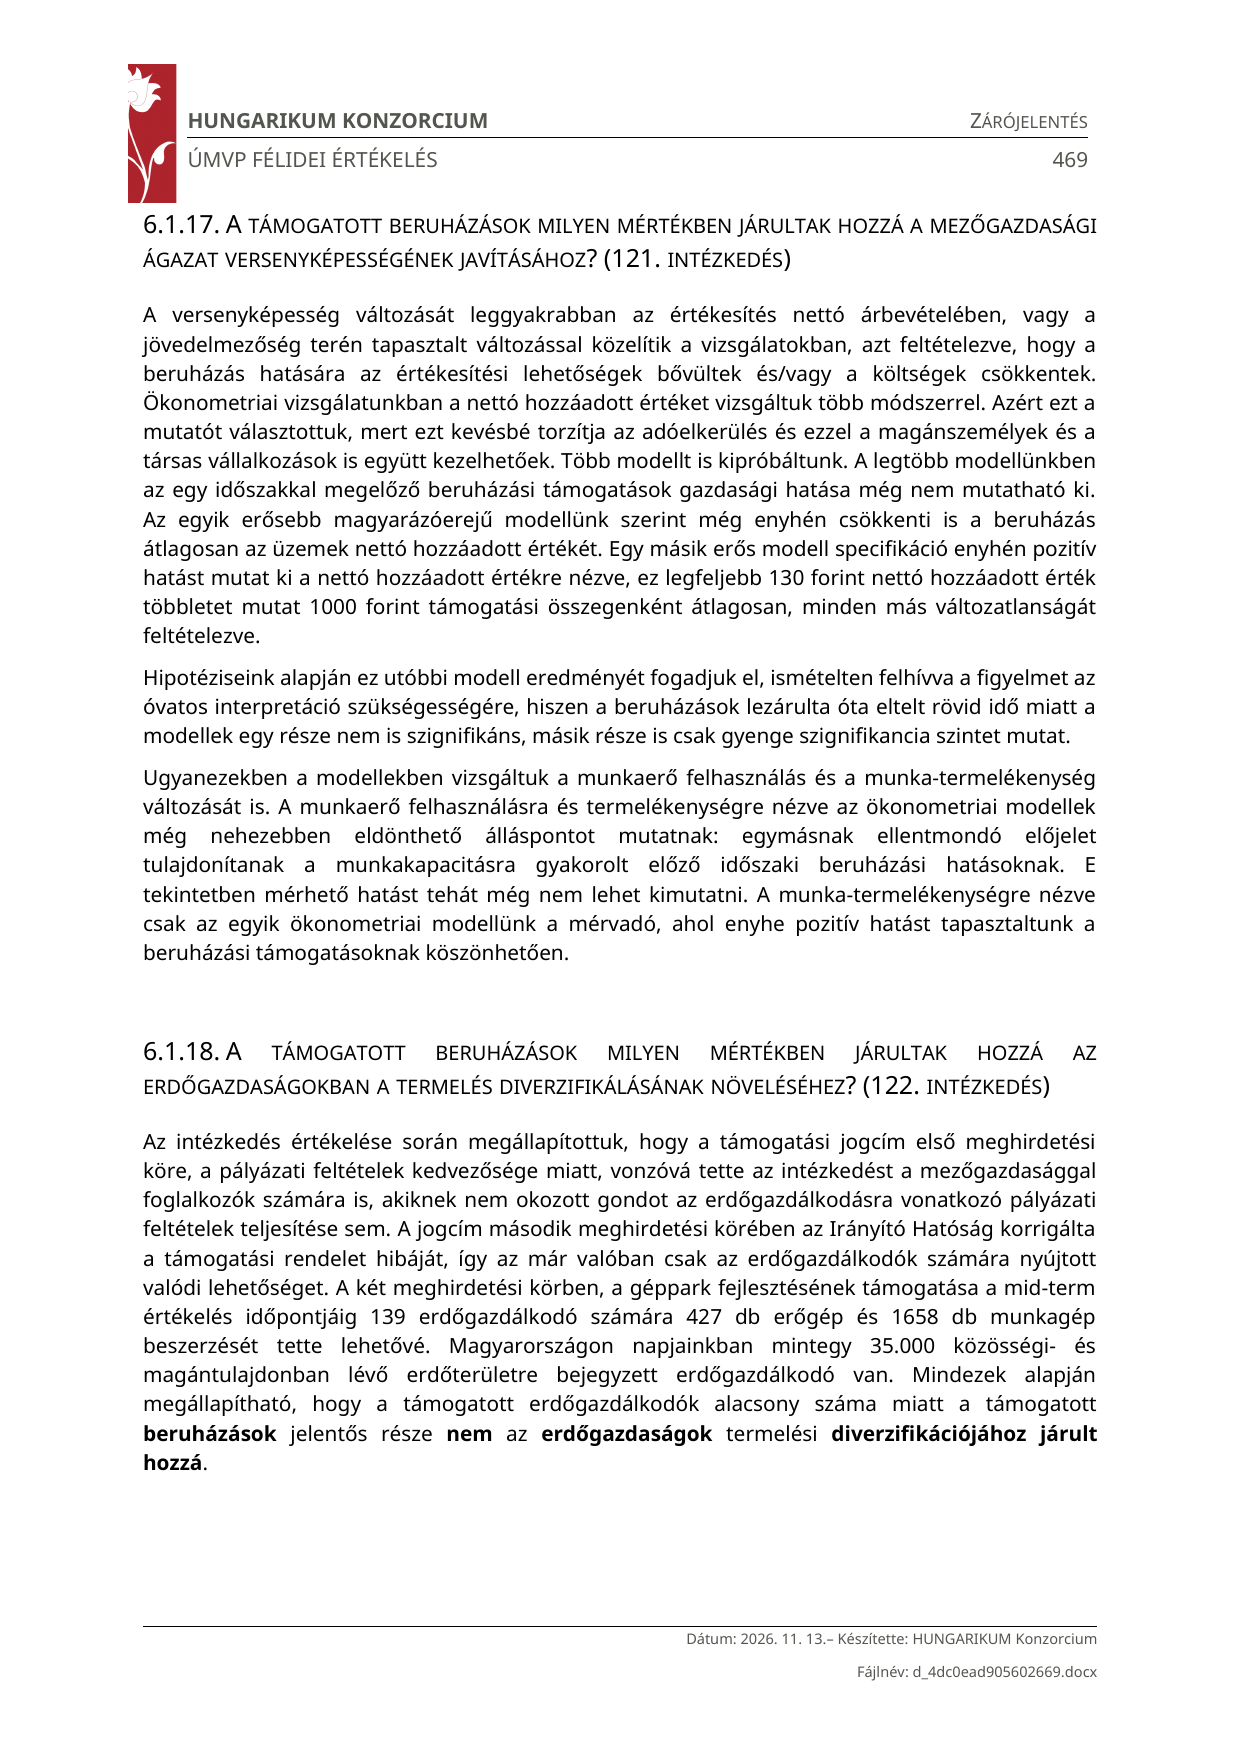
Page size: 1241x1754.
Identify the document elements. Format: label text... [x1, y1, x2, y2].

subtitle A támogatott beruházások milyen mértékben járultak hozzá az erdőgazdaságokban a termelés diverzifikálásának növeléséhez? (122. intézkedés) [143, 1033, 1097, 1101]
text Ugyanezekben a modellekben vizsgáltuk a munkaerő felhasználás és a munka-termelékenység változását is. A munkaerő felhasználásra és termelékenységre nézve az ökonometriai modellek még nehezebben eldönthető álláspontot mutatnak: egymásnak ellentmondó előjelet tulajdonítanak a munkakapacitásra gyakorolt előző időszaki beruházási hatásoknak. E tekintetben mérhető hatást tehát még nem lehet kimutatni. A munka-termelékenységre nézve csak az egyik ökonometriai modellünk a mérvadó, ahol enyhe pozitív hatást tapasztaltunk a beruházási támogatásoknak köszönhetően. [143, 762, 1097, 967]
text A versenyképesség változását leggyakrabban az értékesítés nettó árbevételében, vagy a jövedelmezőség terén tapasztalt változással közelítik a vizsgálatokban, azt feltételezve, hogy a beruházás hatására az értékesítési lehetőségek bővültek és/vagy a költségek csökkentek. Ökonometriai vizsgálatunkban a nettó hozzáadott értéket vizsgáltuk több módszerrel. Azért ezt a mutatót választottuk, mert ezt kevésbé torzítja az adóelkerülés és ezzel a magánszemélyek és a társas vállalkozások is együtt kezelhetőek. Több modellt is kipróbáltunk. A legtöbb modellünkben az egy időszakkal megelőző beruházási támogatások gazdasági hatása még nem mutatható ki. Az egyik erősebb magyarázóerejű modellünk szerint még enyhén csökkenti is a beruházás átlagosan az üzemek nettó hozzáadott értékét. Egy másik erős modell specifikáció enyhén pozitív hatást mutat ki a nettó hozzáadott értékre nézve, ez legfeljebb 130 forint nettó hozzáadott érték többletet mutat 1000 forint támogatási összegenként átlagosan, minden más változatlanságát feltételezve. [143, 300, 1097, 650]
text Hipotéziseink alapján ez utóbbi modell eredményét fogadjuk el, ismételten felhívva a figyelmet az óvatos interpretáció szükségességére, hiszen a beruházások lezárulta óta eltelt rövid idő miatt a modellek egy része nem is szignifikáns, másik része is csak gyenge szignifikancia szintet mutat. [143, 662, 1097, 750]
subtitle A támogatott beruházások milyen mértékben járultak hozzá a mezőgazdasági ágazat versenyképességének javításához? (121. intézkedés) [143, 207, 1097, 275]
text Az intézkedés értékelése során megállapítottuk, hogy a támogatási jogcím első meghirdetési köre, a pályázati feltételek kedvezősége miatt, vonzóvá tette az intézkedést a mezőgazdasággal foglalkozók számára is, akiknek nem okozott gondot az erdőgazdálkodásra vonatkozó pályázati feltételek teljesítése sem. A jogcím második meghirdetési körében az Irányító Hatóság korrigálta a támogatási rendelet hibáját, így az már valóban csak az erdőgazdálkodók számára nyújtott valódi lehetőséget. A két meghirdetési körben, a géppark fejlesztésének támogatása a mid-term értékelés időpontjáig 139 erdőgazdálkodó számára 427 db erőgép és 1658 db munkagép beszerzését tette lehetővé. Magyarországon napjainkban mintegy 35.000 közösségi- és magántulajdonban lévő erdőterületre bejegyzett erdőgazdálkodó van. Mindezek alapján megállapítható, hogy a támogatott erdőgazdálkodók alacsony száma miatt a támogatott beruházások jelentős része nem az erdőgazdaságok termelési diverzifikációjához járult hozzá. [143, 1126, 1097, 1476]
